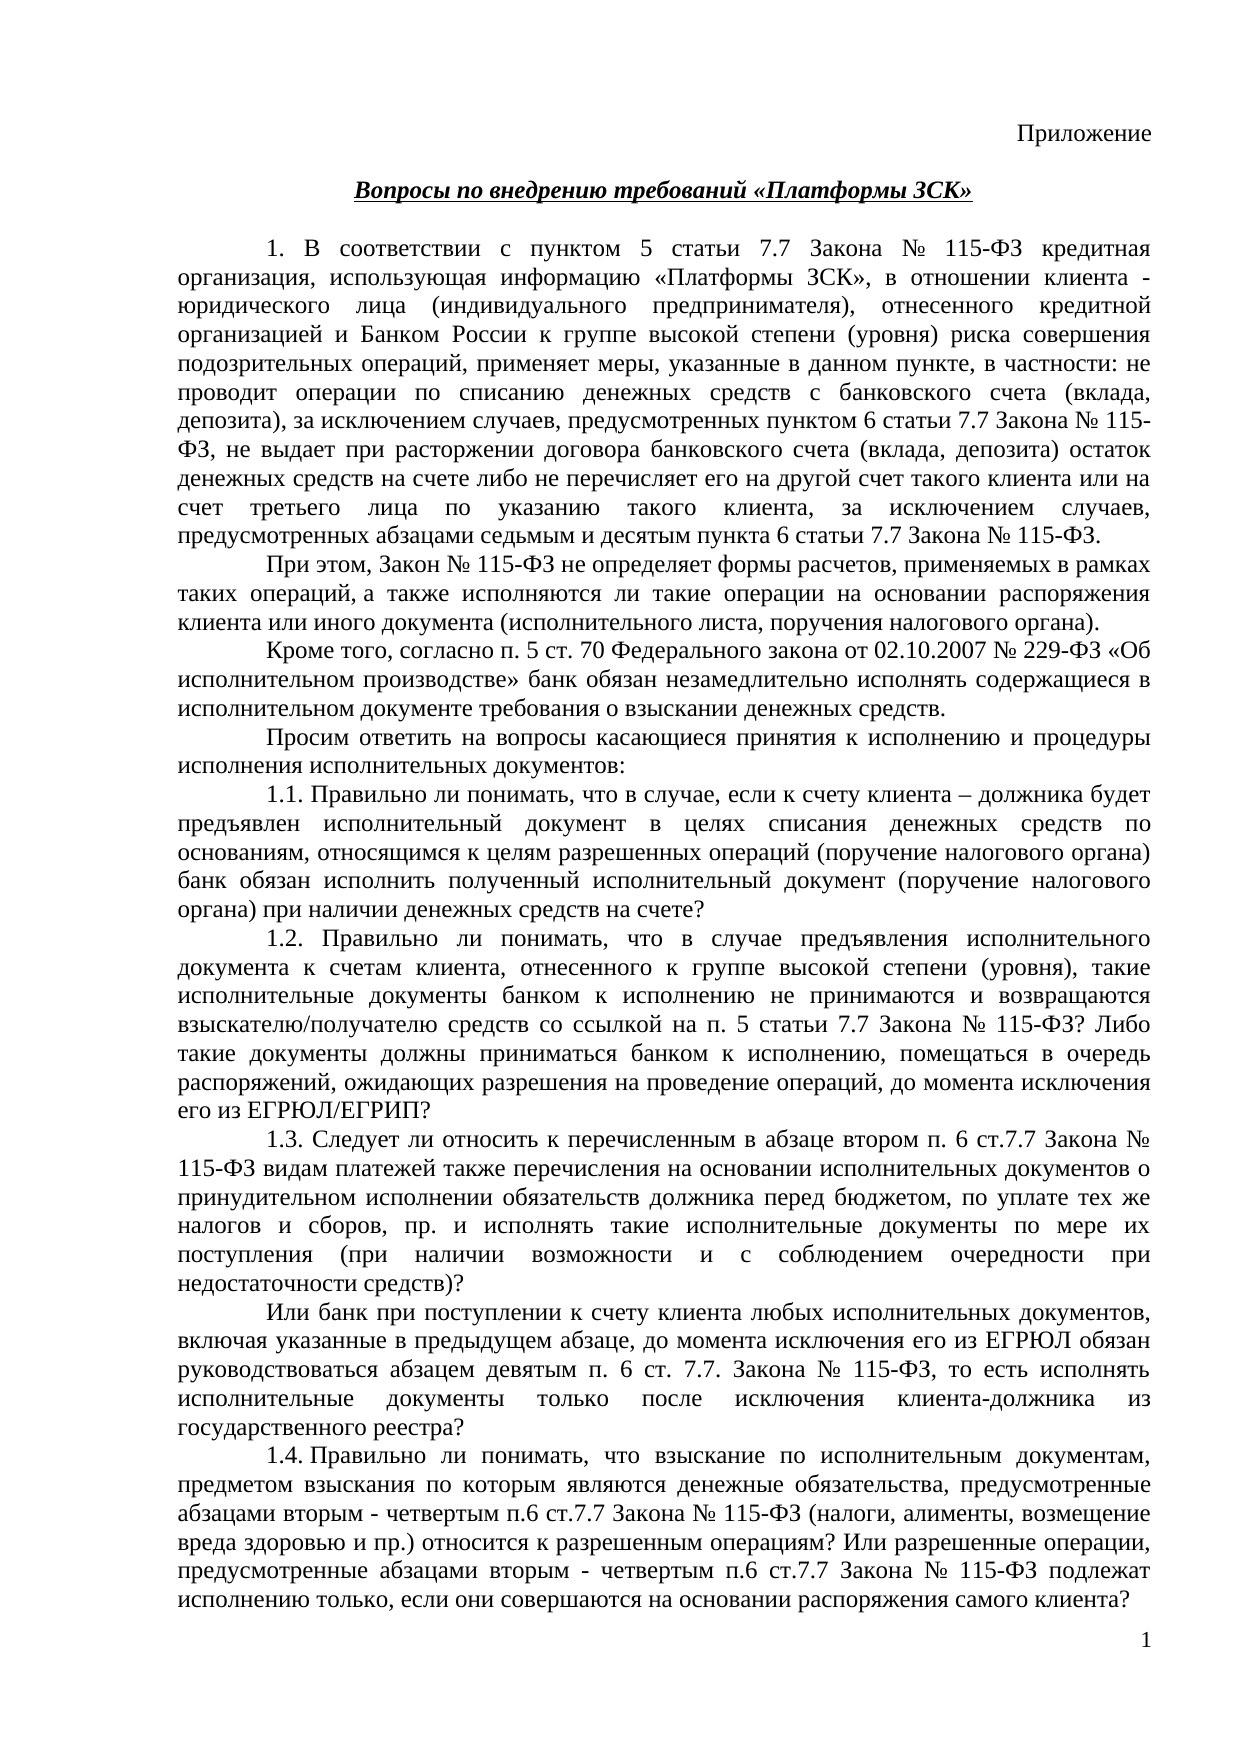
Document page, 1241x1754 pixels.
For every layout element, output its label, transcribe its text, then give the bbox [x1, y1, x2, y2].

text 1. В соответствии с пунктом 5 статьи 7.7 Закона № 115-ФЗ кредитная организация, использующая информацию «Платформы ЗСК», в отношении клиента - юридического лица (индивидуального предпринимателя), отнесенного кредитной организацией и Банком России к группе высокой степени (уровня) риска совершения подозрительных операций, применяет меры, указанные в данном пункте, в частности: не проводит операции по списанию денежных средств с банковского счета (вклада, депозита), за исключением случаев, предусмотренных пунктом 6 статьи 7.7 Закона № 115-ФЗ, не выдает при расторжении договора банковского счета (вклада, депозита) остаток денежных средств на счете либо не перечисляет его на другой счет такого клиента или на счет третьего лица по указанию такого клиента, за исключением случаев, предусмотренных абзацами седьмым и десятым пункта 6 статьи 7.7 Закона № 115-ФЗ. [177, 233, 1152, 549]
text 1.3. Следует ли относить к перечисленным в абзаце втором п. 6 ст.7.7 Закона № 115-ФЗ видам платежей также перечисления на основании исполнительных документов о принудительном исполнении обязательств должника перед бюджетом, по уплате тех же налогов и сборов, пр. и исполнять такие исполнительные документы по мере их поступления (при наличии возможности и с соблюдением очередности при недостаточности средств)? [177, 1124, 1152, 1297]
text Кроме того, согласно п. 5 ст. 70 Федерального закона от 02.10.2007 № 229-ФЗ «Об исполнительном производстве» банк обязан незамедлительно исполнять содержащиеся в исполнительном документе требования о взыскании денежных средств. [177, 636, 1152, 722]
text Просим ответить на вопросы касающиеся принятия к исполнению и процедуры исполнения исполнительных документов: [177, 722, 1152, 779]
text Приложение [177, 118, 1152, 147]
text 1.4. Правильно ли понимать, что взыскание по исполнительным документам, предметом взыскания по которым являются денежные обязательства, предусмотренные абзацами вторым - четвертым п.6 ст.7.7 Закона № 115-ФЗ (налоги, алименты, возмещение вреда здоровью и пр.) относится к разрешенным операциям? Или разрешенные операции, предусмотренные абзацами вторым - четвертым п.6 ст.7.7 Закона № 115-ФЗ подлежат исполнению только, если они совершаются на основании распоряжения самого клиента? [177, 1441, 1152, 1613]
text Или банк при поступлении к счету клиента любых исполнительных документов, включая указанные в предыдущем абзаце, до момента исключения его из ЕГРЮЛ обязан руководствоваться абзацем девятым п. 6 ст. 7.7. Закона № 115-ФЗ, то есть исполнять исполнительные документы только после исключения клиента-должника из государственного реестра? [177, 1297, 1152, 1441]
text 1.2. Правильно ли понимать, что в случае предъявления исполнительного документа к счетам клиента, отнесенного к группе высокой степени (уровня), такие исполнительные документы банком к исполнению не принимаются и возвращаются взыскателю/получателю средств со ссылкой на п. 5 статьи 7.7 Закона № 115-ФЗ? Либо такие документы должны приниматься банком к исполнению, помещаться в очередь распоряжений, ожидающих разрешения на проведение операций, до момента исключения его из ЕГРЮЛ/ЕГРИП? [177, 923, 1152, 1124]
text Вопросы по внедрению требований «Платформы ЗСК» [177, 176, 1152, 204]
text При этом, Закон № 115-ФЗ не определяет формы расчетов, применяемых в рамках таких операций, а также исполняются ли такие операции на основании распоряжения клиента или иного документа (исполнительного листа, поручения налогового органа). [177, 549, 1152, 636]
text 1.1. Правильно ли понимать, что в случае, если к счету клиента – должника будет предъявлен исполнительный документ в целях списания денежных средств по основаниям, относящимся к целям разрешенных операций (поручение налогового органа) банк обязан исполнить полученный исполнительный документ (поручение налогового органа) при наличии денежных средств на счете? [177, 779, 1152, 923]
